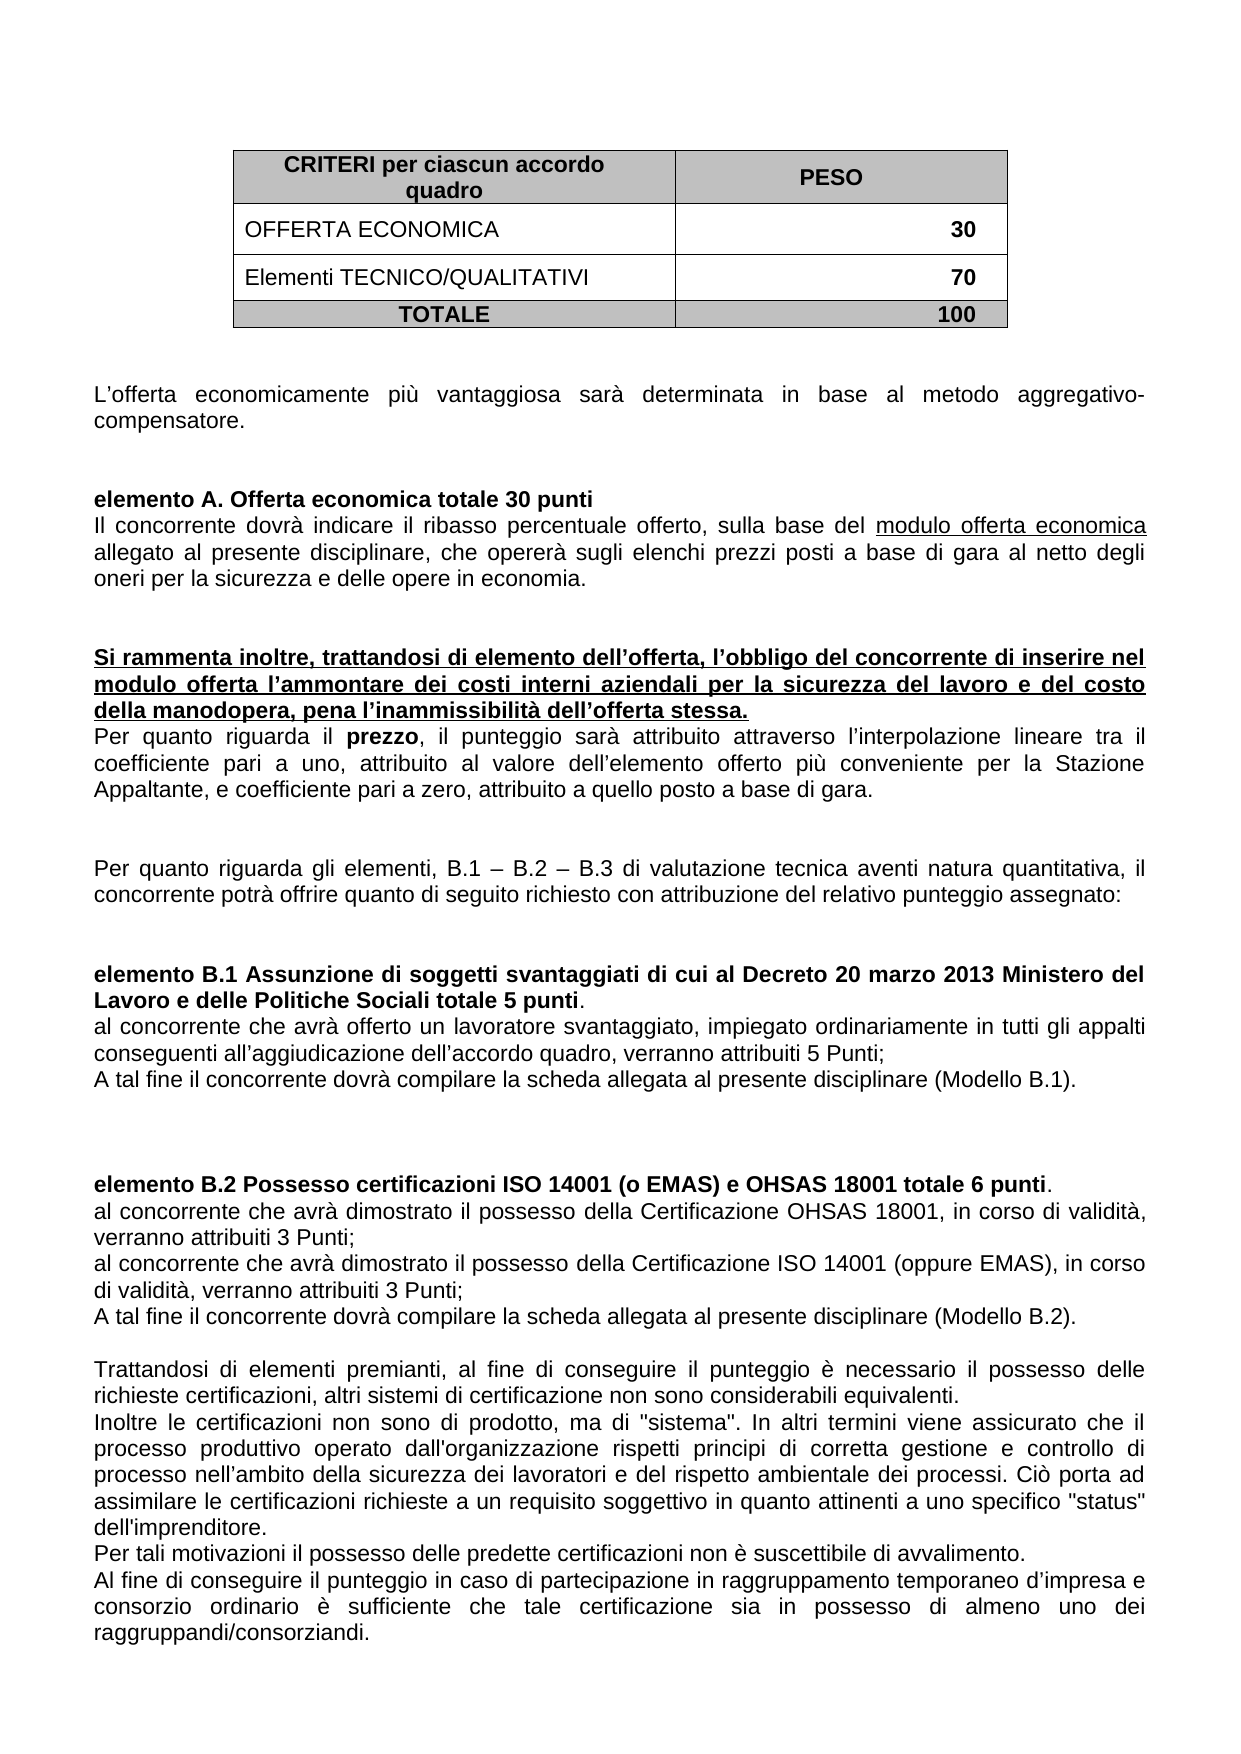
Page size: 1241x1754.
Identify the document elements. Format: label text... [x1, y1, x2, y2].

text al concorrente che avrà dimostrato il possesso della Certificazione ISO 14001 (oppure EMAS), in corso di validità, verranno attribuiti 3 Punti; [94, 1250, 1146, 1303]
text Per tali motivazioni il possesso delle predette certificazioni non è suscettibile di avvalimento. [94, 1540, 1146, 1567]
text al concorrente che avrà offerto un lavoratore svantaggiato, impiegato ordinariamente in tutti gli appalti conseguenti all’aggiudicazione dell’accordo quadro, verranno attribuiti 5 Punti; [94, 1013, 1146, 1066]
table_cell TOTALE [234, 301, 675, 327]
table_cell 30 [676, 204, 1007, 254]
list Per quanto riguarda il prezzo, il punteggio sarà attribuito attraverso l’interpolazione lineare tra il coefficiente pari a uno, attribuito al valore dell’elemento offerto più conveniente per la Stazione Appaltante, e coefficiente pari a zero, attribuito a quello posto a base di gara. [94, 723, 1146, 802]
text al concorrente che avrà dimostrato il possesso della Certificazione OHSAS 18001, in corso di validità, verranno attribuiti 3 Punti; [94, 1198, 1146, 1250]
text Si rammenta inoltre, trattandosi di elemento dell’offerta, l’obbligo del concorrente di inserire nel modulo offerta l’ammontare dei costi interni aziendali per la sicurezza del lavoro e del costo della manodopera, pena l’inammissibilità dell’offerta stessa. [94, 695, 1146, 723]
text Al fine di conseguire il punteggio in caso di partecipazione in raggruppamento temporaneo d’impresa e consorzio ordinario è sufficiente che tale certificazione sia in possesso di almeno uno dei raggruppandi/consorziandi. [94, 1567, 1146, 1646]
text L’offerta economicamente più vantaggiosa sarà determinata in base al metodo aggregativo-compensatore. [94, 381, 1146, 433]
text elemento B.1 Assunzione di soggetti svantaggiati di cui al Decreto 20 marzo 2013 Ministero del Lavoro e delle Politiche Sociali totale 5 punti. [94, 961, 1146, 1013]
text Inoltre le certificazioni non sono di prodotto, ma di "sistema". In altri termini viene assicurato che il processo produttivo operato dall'organizzazione rispetti principi di corretta gestione e controllo di processo nell’ambito della sicurezza dei lavoratori e del rispetto ambientale dei processi. Ciò porta ad assimilare le certificazioni richieste a un requisito soggettivo in quanto attinenti a uno specifico "status" dell'imprenditore. [94, 1408, 1146, 1540]
list elemento A. Offerta economica totale 30 punti [94, 486, 1146, 512]
text elemento B.2 Possesso certificazioni ISO 14001 (o EMAS) e OHSAS 18001 totale 6 punti. [94, 1171, 1146, 1198]
text A tal fine il concorrente dovrà compilare la scheda allegata al presente disciplinare (Modello B.2). [94, 1303, 1146, 1329]
table_cell OFFERTA ECONOMICA [234, 204, 675, 254]
text Trattandosi di elementi premianti, al fine di conseguire il punteggio è necessario il possesso delle richieste certificazioni, altri sistemi di certificazione non sono considerabili equivalenti. [94, 1356, 1146, 1408]
table_cell 100 [676, 301, 1007, 327]
table_header CRITERI per ciascun accordo quadro [234, 151, 675, 203]
text Il concorrente dovrà indicare il ribasso percentuale offerto, sulla base del modulo offerta economica allegato al presente disciplinare, che opererà sugli elenchi prezzi posti a base di gara al netto degli oneri per la sicurezza e delle opere in economia. [94, 512, 1146, 592]
table_cell Elementi TECNICO/QUALITATIVI [234, 255, 675, 299]
text Si rammenta inoltre, trattandosi di elemento dell’offerta, l’obbligo del concorrente di inserire nel modulo offerta l’ammontare dei costi interni aziendali per la sicurezza del lavoro e del costo della manodopera, pena l’inammissibilità dell’offerta stessa. [94, 668, 1146, 693]
text Si rammenta inoltre, trattandosi di elemento dell’offerta, l’obbligo del concorrente di inserire nel modulo offerta l’ammontare dei costi interni aziendali per la sicurezza del lavoro e del costo della manodopera, pena l’inammissibilità dell’offerta stessa. [94, 644, 1146, 667]
text Per quanto riguarda gli elementi, B.1 – B.2 – B.3 di valutazione tecnica aventi natura quantitativa, il concorrente potrà offrire quanto di seguito richiesto con attribuzione del relativo punteggio assegnato: [94, 855, 1146, 908]
table_cell 70 [676, 255, 1007, 299]
text A tal fine il concorrente dovrà compilare la scheda allegata al presente disciplinare (Modello B.1). [94, 1066, 1146, 1092]
table_header PESO [676, 151, 1007, 203]
